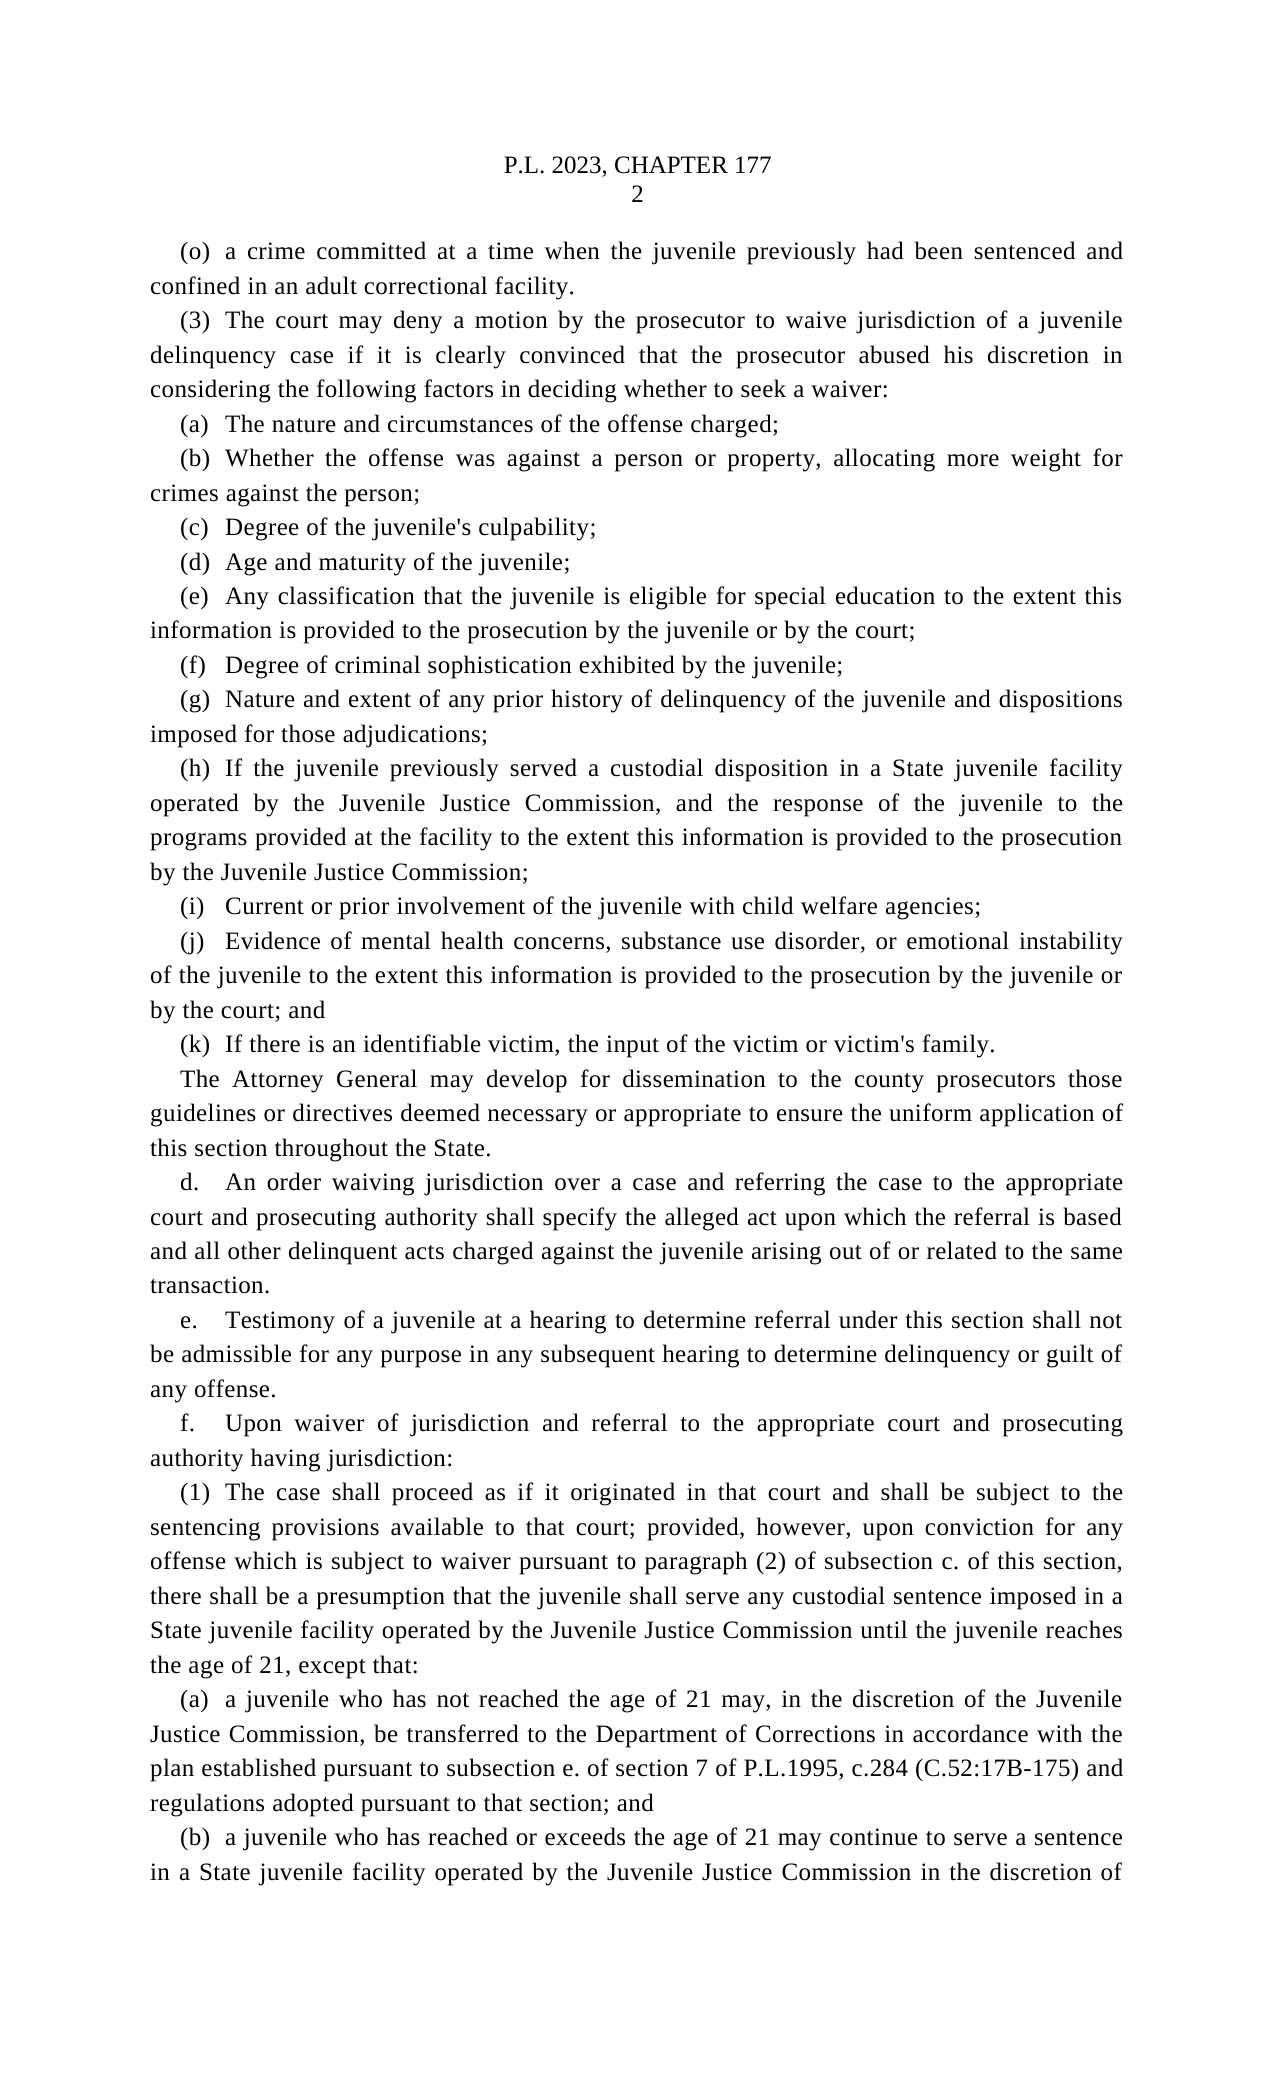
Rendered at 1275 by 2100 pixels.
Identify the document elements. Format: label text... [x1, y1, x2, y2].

text The Attorney General may develop for dissemination to the county prosecutors those guidelines or directives deemed necessary or appropriate to ensure the uniform application of this section throughout the State. [150, 1064, 1125, 1161]
text (1) The case shall proceed as if it originated in that court and shall be subject to the sentencing provisions available to that court; provided, however, upon conviction for any offense which is subject to waiver pursuant to paragraph (2) of subsection c. of this section, there shall be a presumption that the juvenile shall serve any custodial sentence imposed in a State juvenile facility operated by the Juvenile Justice Commission until the juvenile reaches the age of 21, except that: [150, 1477, 1125, 1679]
text (k) If there is an identifiable victim, the input of the victim or victim's family. [150, 1029, 1125, 1058]
text e. Testimony of a juvenile at a hearing to determine referral under this section shall not be admissible for any purpose in any subsequent hearing to determine delinquency or guilt of any offense. [150, 1305, 1125, 1403]
text f. Upon waiver of jurisdiction and referral to the appropriate court and prosecuting authority having jurisdiction: [150, 1408, 1125, 1472]
text d. An order waiving jurisdiction over a case and referring the case to the appropriate court and prosecuting authority shall specify the alleged act upon which the referral is based and all other delinquent acts charged against the juvenile arising out of or related to the same transaction. [150, 1167, 1125, 1299]
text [150, 1822, 1125, 1886]
text (f) Degree of criminal sophistication exhibited by the juvenile; [150, 650, 1125, 679]
text (h) If the juvenile previously served a custodial disposition in a State juvenile facility operated by the Juvenile Justice Commission, and the response of the juvenile to the programs provided at the facility to the extent this information is provided to the prosecution by the Juvenile Justice Commission; [150, 753, 1125, 886]
text (e) Any classification that the juvenile is eligible for special education to the extent this information is provided to the prosecution by the juvenile or by the court; [150, 581, 1125, 644]
text (c) Degree of the juvenile's culpability; [150, 512, 1125, 541]
text (a) The nature and circumstances of the offense charged; [150, 409, 1125, 437]
text (g) Nature and extent of any prior history of delinquency of the juvenile and dispositions imposed for those adjudications; [150, 684, 1125, 748]
text (d) Age and maturity of the juvenile; [150, 547, 1125, 575]
text (a) a juvenile who has not reached the age of 21 may, in the discretion of the Juvenile Justice Commission, be transferred to the Department of Corrections in accordance with the plan established pursuant to subsection e. of section 7 of P.L.1995, c.284 (C.52:17B-175) and regulations adopted pursuant to that section; and [150, 1684, 1125, 1817]
text (i) Current or prior involvement of the juvenile with child welfare agencies; [150, 891, 1125, 920]
text (j) Evidence of mental health concerns, substance use disorder, or emotional instability of the juvenile to the extent this information is provided to the prosecution by the juvenile or by the court; and [150, 926, 1125, 1023]
text (b) Whether the offense was against a person or property, allocating more weight for crimes against the person; [150, 443, 1125, 506]
text (3) The court may deny a motion by the prosecutor to waive jurisdiction of a juvenile delinquency case if it is clearly convinced that the prosecutor abused his discretion in considering the following factors in deciding whether to seek a waiver: [150, 305, 1125, 403]
text (o) a crime committed at a time when the juvenile previously had been sentenced and confined in an adult correctional facility. [150, 236, 1125, 299]
